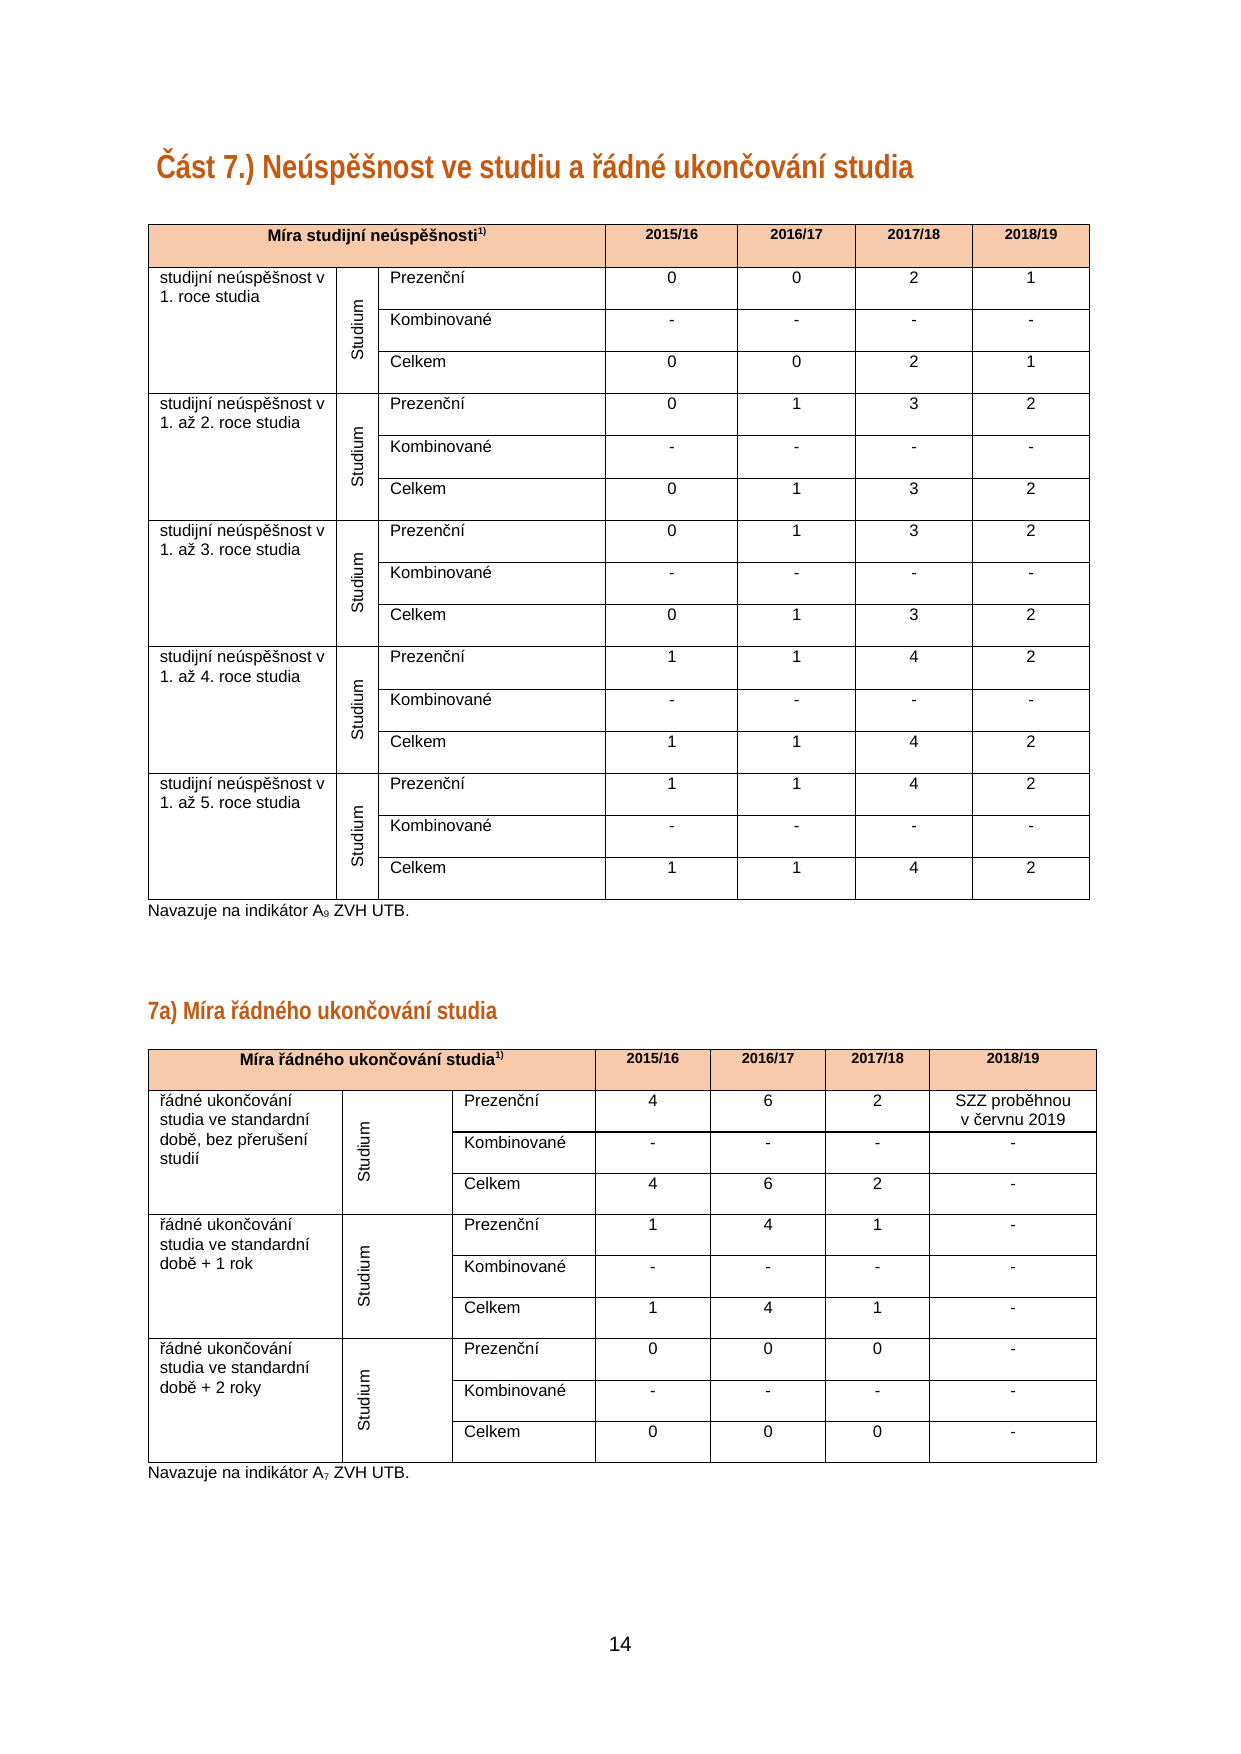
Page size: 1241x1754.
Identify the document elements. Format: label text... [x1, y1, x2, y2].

table_cell - [606, 563, 737, 604]
table_cell 4 [856, 774, 972, 815]
table_cell 0 [606, 394, 737, 435]
table_cell - [711, 1133, 825, 1173]
table_cell - [711, 1256, 825, 1297]
table_cell Celkem [453, 1298, 595, 1338]
table_cell - [596, 1381, 710, 1421]
table_header Míra řádného ukončování studia1) [149, 1050, 595, 1090]
table_cell - [856, 816, 972, 857]
table_cell Prezenční [379, 774, 605, 815]
table_cell - [826, 1381, 929, 1421]
table_cell 2 [973, 858, 1089, 899]
table_cell 3 [856, 394, 972, 435]
table_cell 1 [738, 605, 855, 646]
table_cell - [738, 816, 855, 857]
table_cell - [930, 1256, 1096, 1297]
table_cell 2 [856, 268, 972, 309]
table_header 2017/18 [826, 1050, 929, 1090]
table_cell studijní neúspěšnost v 1. roce studia [149, 268, 336, 393]
table_cell - [973, 310, 1089, 351]
table_cell 1 [738, 647, 855, 688]
table_cell Kombinované [379, 310, 605, 351]
table_cell 0 [596, 1339, 710, 1379]
table_cell Studium [343, 1215, 452, 1338]
table_cell - [606, 816, 737, 857]
table_header 2015/16 [606, 225, 737, 267]
table_cell Kombinované [453, 1256, 595, 1297]
table_cell Celkem [379, 732, 605, 773]
table_cell Prezenční [453, 1215, 595, 1255]
table_cell Prezenční [379, 521, 605, 562]
table_cell 3 [856, 521, 972, 562]
table_cell - [856, 563, 972, 604]
table_cell 4 [711, 1215, 825, 1255]
table_cell Studium [343, 1339, 452, 1462]
table_cell 0 [606, 352, 737, 393]
table_cell 0 [606, 268, 737, 309]
table_cell Prezenční [453, 1091, 595, 1131]
table_cell - [856, 690, 972, 731]
table_cell studijní neúspěšnost v 1. až 4. roce studia [149, 647, 336, 773]
table_cell 6 [711, 1091, 825, 1131]
table_cell 1 [973, 352, 1089, 393]
table_cell Kombinované [379, 816, 605, 857]
table_cell 1 [738, 858, 855, 899]
table_cell 4 [856, 858, 972, 899]
table_cell - [826, 1133, 929, 1173]
table_cell Studium [343, 1091, 452, 1214]
text Navazuje na indikátor A9 ZVH UTB. [148, 900, 1092, 919]
table_cell Celkem [453, 1422, 595, 1462]
table_cell - [930, 1339, 1096, 1379]
table_cell řádné ukončování studia ve standardní době, bez přerušení studií [149, 1091, 342, 1214]
table_cell - [738, 563, 855, 604]
table_cell 6 [711, 1174, 825, 1214]
table_cell 1 [606, 858, 737, 899]
table_cell Prezenční [379, 647, 605, 688]
table_cell řádné ukončování studia ve standardní době + 1 rok [149, 1215, 342, 1338]
table_cell Studium [337, 774, 378, 899]
table_cell Celkem [379, 479, 605, 520]
table_cell - [930, 1174, 1096, 1214]
table_cell Prezenční [379, 268, 605, 309]
table_cell studijní neúspěšnost v 1. až 2. roce studia [149, 394, 336, 520]
table_cell 4 [856, 647, 972, 688]
table_header 2015/16 [596, 1050, 710, 1090]
table_cell 0 [738, 268, 855, 309]
table_cell 4 [856, 732, 972, 773]
table_cell Kombinované [379, 690, 605, 731]
table_cell 0 [606, 605, 737, 646]
table_cell Studium [337, 268, 378, 393]
table_cell 2 [973, 521, 1089, 562]
table_cell 3 [856, 479, 972, 520]
table_cell Kombinované [453, 1133, 595, 1173]
table_cell - [973, 690, 1089, 731]
table_cell Kombinované [453, 1381, 595, 1421]
table_cell - [606, 310, 737, 351]
table_cell Prezenční [379, 394, 605, 435]
table_cell Celkem [379, 605, 605, 646]
table_cell - [930, 1422, 1096, 1462]
table_cell - [606, 436, 737, 477]
table_cell Studium [337, 647, 378, 773]
table_cell 2 [973, 605, 1089, 646]
table_cell 0 [738, 352, 855, 393]
table_cell 4 [596, 1091, 710, 1131]
table_header 2018/19 [930, 1050, 1096, 1090]
table_cell řádné ukončování studia ve standardní době + 2 roky [149, 1339, 342, 1462]
text Navazuje na indikátor A7 ZVH UTB. [148, 1463, 1092, 1482]
table_cell - [596, 1256, 710, 1297]
table_cell - [738, 436, 855, 477]
text 7a) Míra řádného ukončování studia [148, 996, 1063, 1025]
table_cell 1 [606, 774, 737, 815]
table_cell 1 [606, 647, 737, 688]
table_cell SZZ proběhnou v červnu 2019 [930, 1091, 1096, 1131]
table_cell 1 [596, 1298, 710, 1338]
table_cell 1 [826, 1298, 929, 1338]
table_header 2016/17 [738, 225, 855, 267]
table_cell 0 [596, 1422, 710, 1462]
table_cell 0 [826, 1339, 929, 1379]
table_cell 4 [711, 1298, 825, 1338]
table_cell studijní neúspěšnost v 1. až 3. roce studia [149, 521, 336, 646]
table_cell 2 [826, 1174, 929, 1214]
table_cell Prezenční [453, 1339, 595, 1379]
table_cell Studium [337, 521, 378, 646]
table_cell 1 [826, 1215, 929, 1255]
table_cell 2 [973, 732, 1089, 773]
table_cell - [930, 1381, 1096, 1421]
table_cell Celkem [379, 858, 605, 899]
table_cell 2 [973, 774, 1089, 815]
table_cell - [738, 310, 855, 351]
table_header 2017/18 [856, 225, 972, 267]
table_cell Celkem [453, 1174, 595, 1214]
table_cell - [973, 436, 1089, 477]
table_header Míra studijní neúspěšnosti1) [149, 225, 605, 267]
table_cell 1 [973, 268, 1089, 309]
table_cell - [596, 1133, 710, 1173]
table_cell - [856, 310, 972, 351]
table_cell 0 [826, 1422, 929, 1462]
table_cell 2 [826, 1091, 929, 1131]
table_cell Kombinované [379, 563, 605, 604]
table_cell 1 [738, 479, 855, 520]
table_cell 2 [973, 394, 1089, 435]
table_cell 1 [738, 394, 855, 435]
table_cell Celkem [379, 352, 605, 393]
table_cell 0 [606, 479, 737, 520]
table_cell 3 [856, 605, 972, 646]
table_cell Studium [337, 394, 378, 520]
table_cell 1 [738, 774, 855, 815]
table_cell 0 [711, 1339, 825, 1379]
table_cell - [606, 690, 737, 731]
table_cell - [856, 436, 972, 477]
table_cell - [738, 690, 855, 731]
table_cell 2 [856, 352, 972, 393]
table_cell - [973, 563, 1089, 604]
table_cell - [930, 1133, 1096, 1173]
table_cell - [711, 1381, 825, 1421]
table_cell - [826, 1256, 929, 1297]
table_cell Kombinované [379, 436, 605, 477]
table_header 2018/19 [973, 225, 1089, 267]
table_cell - [930, 1298, 1096, 1338]
table_cell 1 [596, 1215, 710, 1255]
table_cell 0 [711, 1422, 825, 1462]
table_cell studijní neúspěšnost v 1. až 5. roce studia [149, 774, 336, 899]
table_cell 0 [606, 521, 737, 562]
table_cell 1 [738, 521, 855, 562]
table_cell 1 [606, 732, 737, 773]
table_header 2016/17 [711, 1050, 825, 1090]
table_cell 1 [738, 732, 855, 773]
table_cell - [930, 1215, 1096, 1255]
table_cell 4 [596, 1174, 710, 1214]
table_cell - [973, 816, 1089, 857]
text Část 7.) Neúspěšnost ve studiu a řádné ukončování studia [156, 148, 1045, 186]
table_cell 2 [973, 647, 1089, 688]
table_cell 2 [973, 479, 1089, 520]
